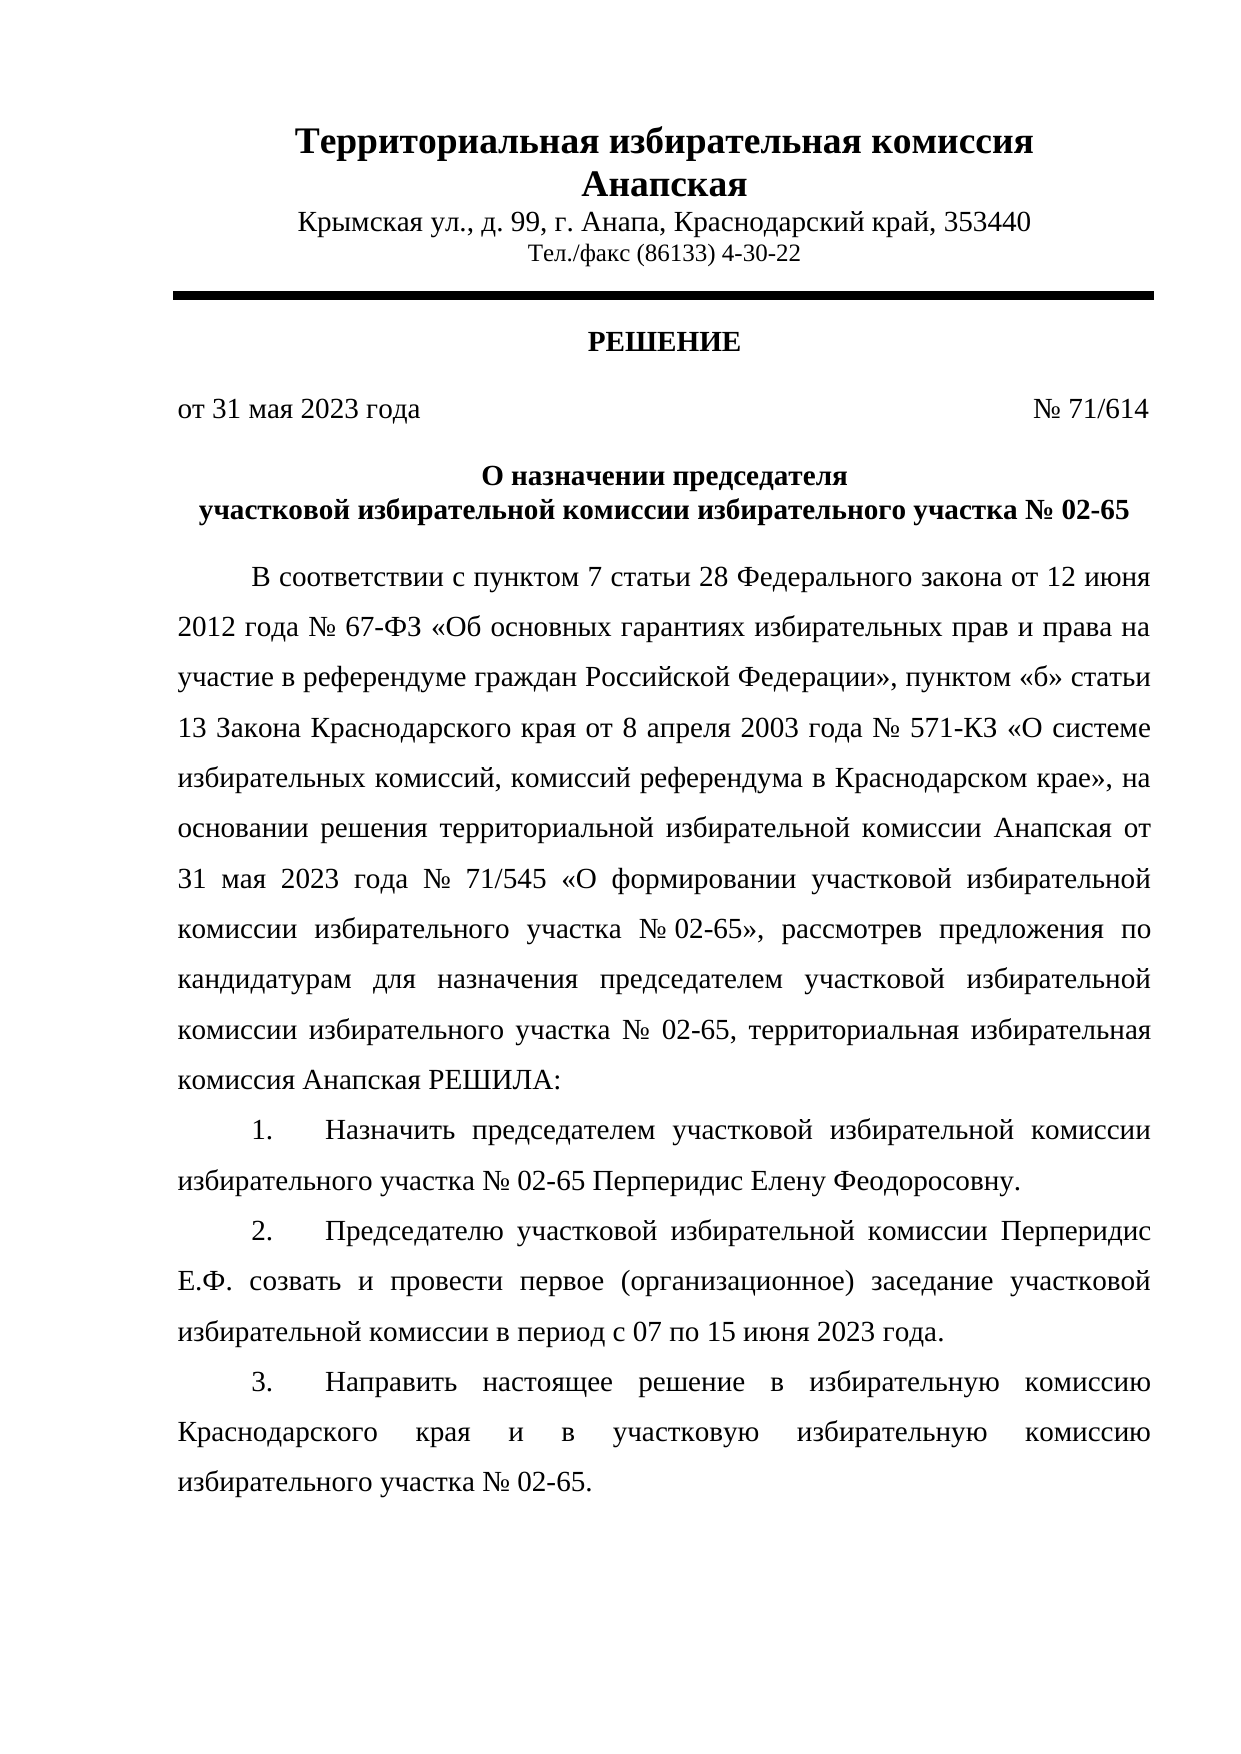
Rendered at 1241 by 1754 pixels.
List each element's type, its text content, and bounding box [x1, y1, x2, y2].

title Территориальная избирательная комиссия [177, 118, 1152, 161]
text В соответствии с пунктом 7 статьи 28 Федерального закона от 12 июня 2012 года № 67-ФЗ «Об основных гарантиях избирательных прав и права на участие в референдуме граждан Российской Федерации», пунктом «б» статьи 13 Закона Краснодарского края от 8 апреля 2003 года № 571-КЗ «О системе избирательных комиссий, комиссий референдума в Краснодарском крае», на основании решения территориальной избирательной комиссии Анапская от 31 мая 2023 года № 71/545 «О формировании участковой избирательной комиссии избирательного участка № 02-65», рассмотрев предложения по кандидатурам для назначения председателем участковой избирательной комиссии избирательного участка № 02-65, территориальная избирательная комиссия Анапская РЕШИЛА: [177, 559, 1152, 1096]
text Анапская [177, 161, 1152, 204]
list Направить настоящее решение в избирательную комиссию Краснодарского края и в участковую избирательную комиссию избирательного участка № 02-65. [177, 1364, 1152, 1498]
text участковой избирательной комиссии избирательного участка № 02-65 [177, 492, 1152, 525]
list Председателю участковой избирательной комиссии Перперидис Е.Ф. созвать и провести первое (организационное) заседание участковой избирательной комиссии в период с 07 по 15 июня 2023 года. [177, 1213, 1152, 1347]
text Тел./факс (86133) 4-30-22 [177, 238, 1152, 267]
text от 31 мая 2023 года № 71/614 [177, 391, 1152, 425]
text О назначении председателя [177, 458, 1152, 492]
list Назначить председателем участковой избирательной комиссии избирательного участка № 02-65 Перперидис Елену Феодоросовну. [177, 1112, 1152, 1196]
subtitle Крымская ул., д. 99, г. Анапа, Краснодарский край, 353440 [177, 204, 1152, 238]
text РЕШЕНИЕ [177, 324, 1152, 358]
